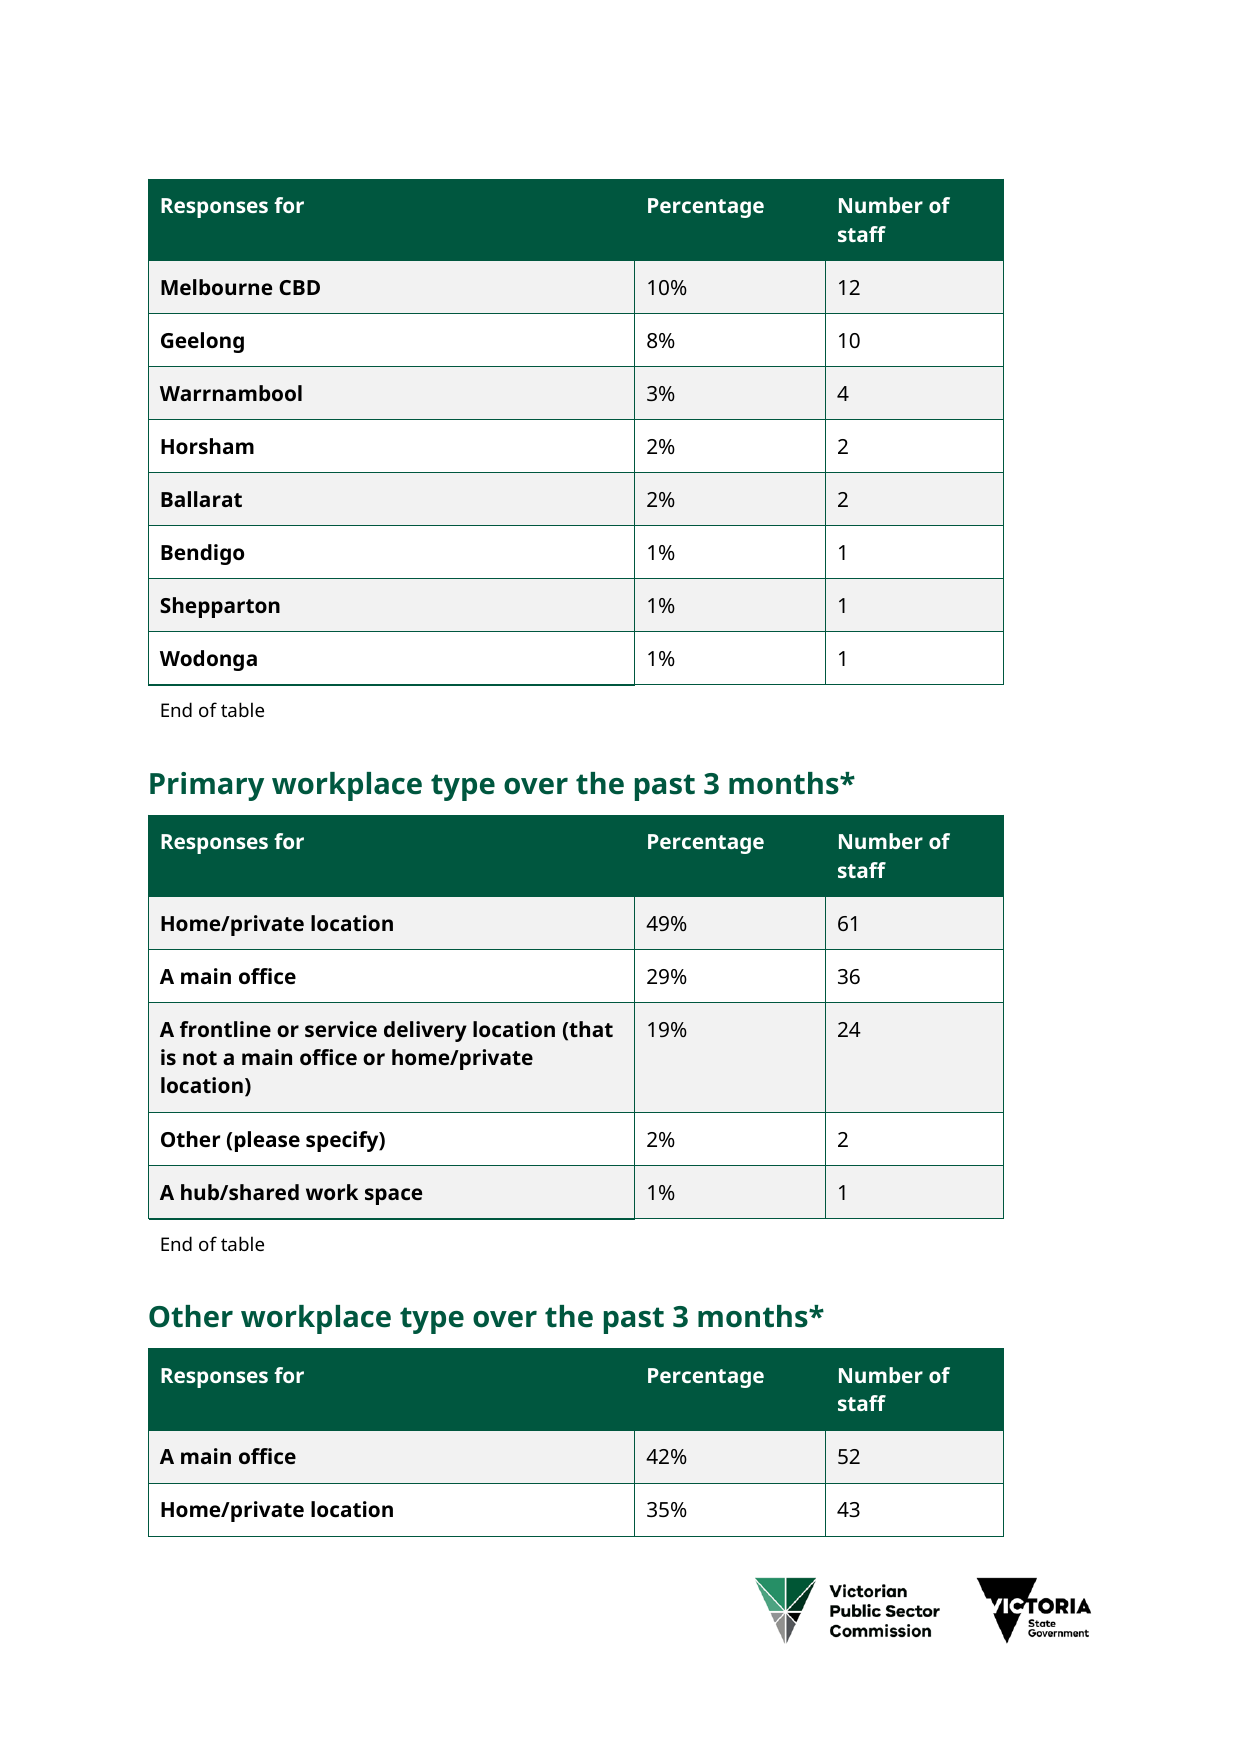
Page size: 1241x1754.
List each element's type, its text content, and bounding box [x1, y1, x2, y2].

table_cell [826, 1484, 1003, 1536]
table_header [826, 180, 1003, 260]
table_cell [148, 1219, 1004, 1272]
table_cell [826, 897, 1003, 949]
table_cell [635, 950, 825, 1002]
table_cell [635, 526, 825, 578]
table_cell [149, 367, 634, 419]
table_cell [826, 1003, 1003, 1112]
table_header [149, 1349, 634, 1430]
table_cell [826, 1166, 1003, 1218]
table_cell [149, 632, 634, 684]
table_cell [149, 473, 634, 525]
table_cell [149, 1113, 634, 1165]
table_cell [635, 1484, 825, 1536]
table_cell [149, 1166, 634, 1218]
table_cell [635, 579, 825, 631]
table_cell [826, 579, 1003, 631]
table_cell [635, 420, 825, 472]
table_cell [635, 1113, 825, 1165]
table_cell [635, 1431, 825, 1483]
subtitle Other workplace type over the past 3 months* [148, 1297, 1092, 1336]
subtitle Primary workplace type over the past 3 months* [148, 763, 1092, 803]
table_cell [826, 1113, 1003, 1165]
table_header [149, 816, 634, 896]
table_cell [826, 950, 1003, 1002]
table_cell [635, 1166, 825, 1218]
picture [754, 1577, 1093, 1645]
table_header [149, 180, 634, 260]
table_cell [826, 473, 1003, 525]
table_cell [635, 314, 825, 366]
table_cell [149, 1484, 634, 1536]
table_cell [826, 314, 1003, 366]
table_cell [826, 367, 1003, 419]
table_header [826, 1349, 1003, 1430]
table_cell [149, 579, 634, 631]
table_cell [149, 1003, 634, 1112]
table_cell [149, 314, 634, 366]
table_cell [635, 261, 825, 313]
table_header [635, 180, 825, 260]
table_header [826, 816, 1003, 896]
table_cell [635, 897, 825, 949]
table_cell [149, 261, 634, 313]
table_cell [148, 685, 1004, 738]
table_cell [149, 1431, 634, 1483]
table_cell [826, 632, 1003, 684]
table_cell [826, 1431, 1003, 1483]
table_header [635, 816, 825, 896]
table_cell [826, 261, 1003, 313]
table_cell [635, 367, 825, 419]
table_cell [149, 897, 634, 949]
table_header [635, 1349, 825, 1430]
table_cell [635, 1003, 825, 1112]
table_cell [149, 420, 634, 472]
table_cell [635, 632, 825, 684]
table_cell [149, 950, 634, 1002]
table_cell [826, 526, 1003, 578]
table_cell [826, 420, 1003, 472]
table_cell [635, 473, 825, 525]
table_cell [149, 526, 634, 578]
